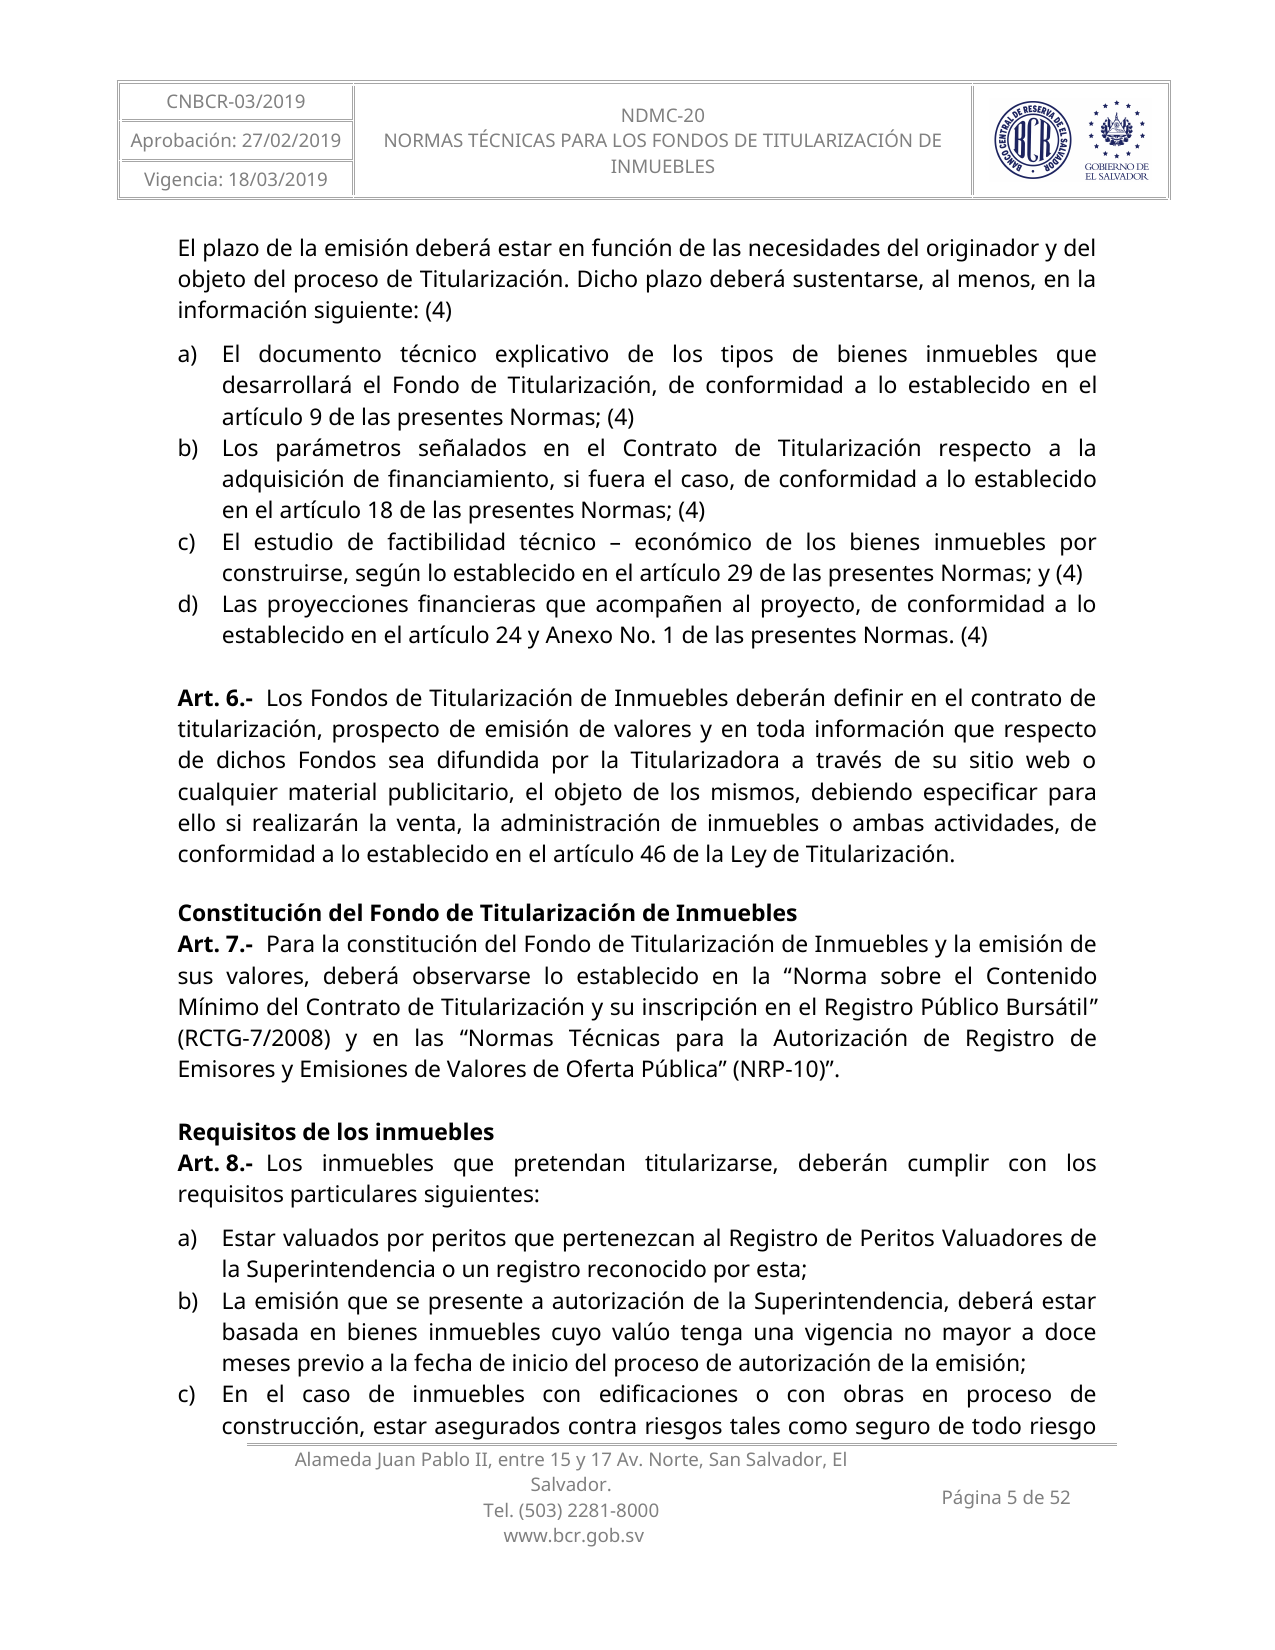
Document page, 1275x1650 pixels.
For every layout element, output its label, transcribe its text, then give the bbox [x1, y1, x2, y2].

list La emisión que se presente a autorización de la Superintendencia, deberá estar basada en bienes inmuebles cuyo valúo tenga una vigencia no mayor a doce meses previo a la fecha de inicio del proceso de autorización de la emisión; [177, 1285, 1098, 1378]
text Requisitos de los inmuebles [177, 1116, 1098, 1147]
list El documento técnico explicativo de los tipos de bienes inmuebles que desarrollará el Fondo de Titularización, de conformidad a lo establecido en el artículo 9 de las presentes Normas; (4) [177, 338, 1098, 432]
list Para la constitución del Fondo de Titularización de Inmuebles y la emisión de sus valores, deberá observarse lo establecido en la “Norma sobre el Contenido Mínimo del Contrato de Titularización y su inscripción en el Registro Público Bursátil” (RCTG-7/2008) y en las “Normas Técnicas para la Autorización de Registro de Emisores y Emisiones de Valores de Oferta Pública” (NRP-10)”. [177, 928, 1098, 1085]
list Los inmuebles que pretendan titularizarse, deberán cumplir con los requisitos particulares siguientes: [177, 1147, 1098, 1210]
list Estar valuados por peritos que pertenezcan al Registro de Peritos Valuadores de la Superintendencia o un registro reconocido por esta; [177, 1222, 1098, 1285]
list Las proyecciones financieras que acompañen al proyecto, de conformidad a lo establecido en el artículo 24 y Anexo No. 1 de las presentes Normas. (4) [177, 588, 1098, 650]
list Constitución del Fondo de Titularización de Inmuebles [177, 897, 1098, 928]
list El estudio de factibilidad técnico – económico de los bienes inmuebles por construirse, según lo establecido en el artículo 29 de las presentes Normas; y (4) [177, 525, 1098, 588]
list Los Fondos de Titularización de Inmuebles deberán definir en el contrato de titularización, prospecto de emisión de valores y en toda información que respecto de dichos Fondos sea difundida por la Titularizadora a través de su sitio web o cualquier material publicitario, el objeto de los mismos, debiendo especificar para ello si realizarán la venta, la administración de inmuebles o ambas actividades, de conformidad a lo establecido en el artículo 46 de la Ley de Titularización. [177, 682, 1098, 869]
list Los parámetros señalados en el Contrato de Titularización respecto a la adquisición de financiamiento, si fuera el caso, de conformidad a lo establecido en el artículo 18 de las presentes Normas; (4) [177, 432, 1098, 525]
picture [989, 98, 1152, 182]
list El plazo de la emisión deberá estar en función de las necesidades del originador y del objeto del proceso de Titularización. Dicho plazo deberá sustentarse, al menos, en la información siguiente: (4) [177, 232, 1098, 325]
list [177, 1378, 1098, 1441]
